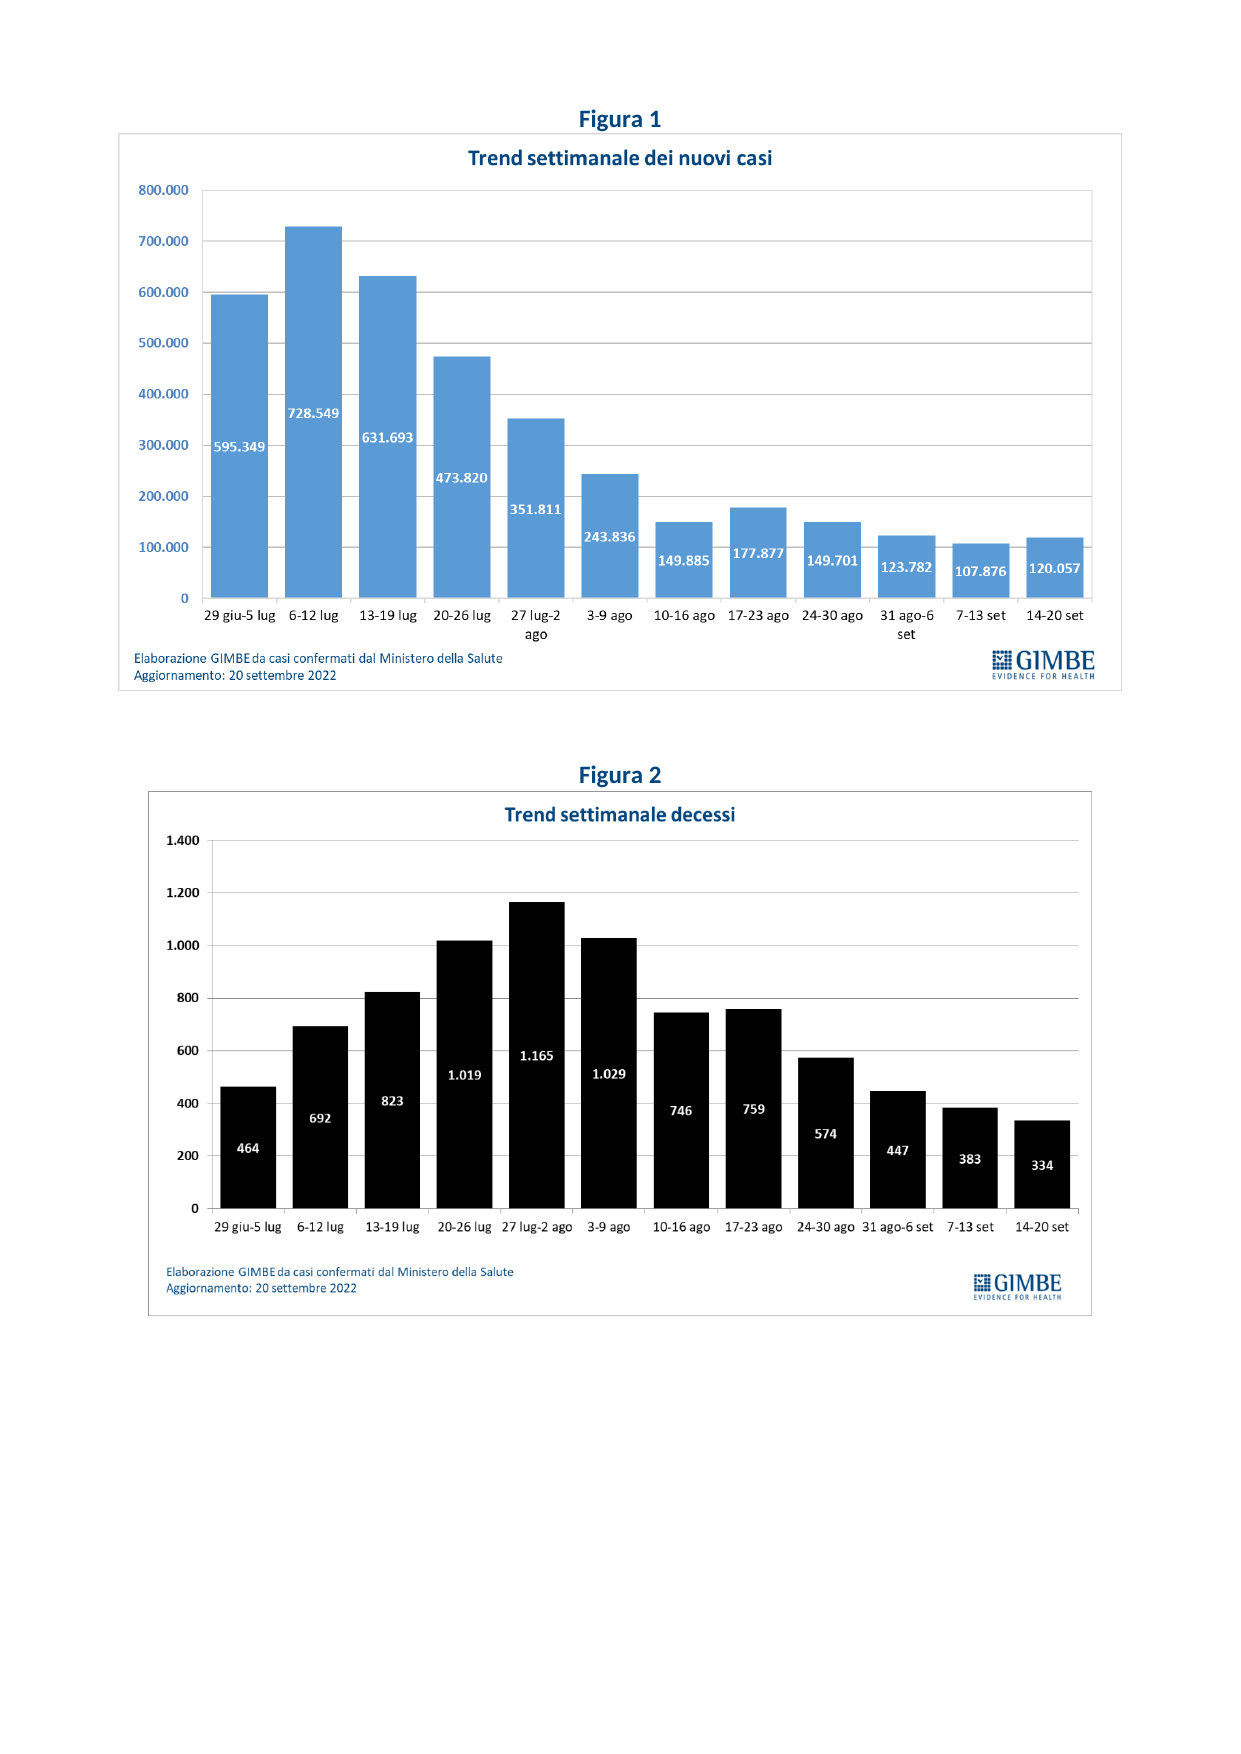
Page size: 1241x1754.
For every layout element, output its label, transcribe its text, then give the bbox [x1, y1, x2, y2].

text Figura 1 [118, 103, 1122, 133]
text Figura 2 [118, 759, 1122, 789]
picture [118, 133, 1122, 691]
picture [148, 791, 1092, 1316]
